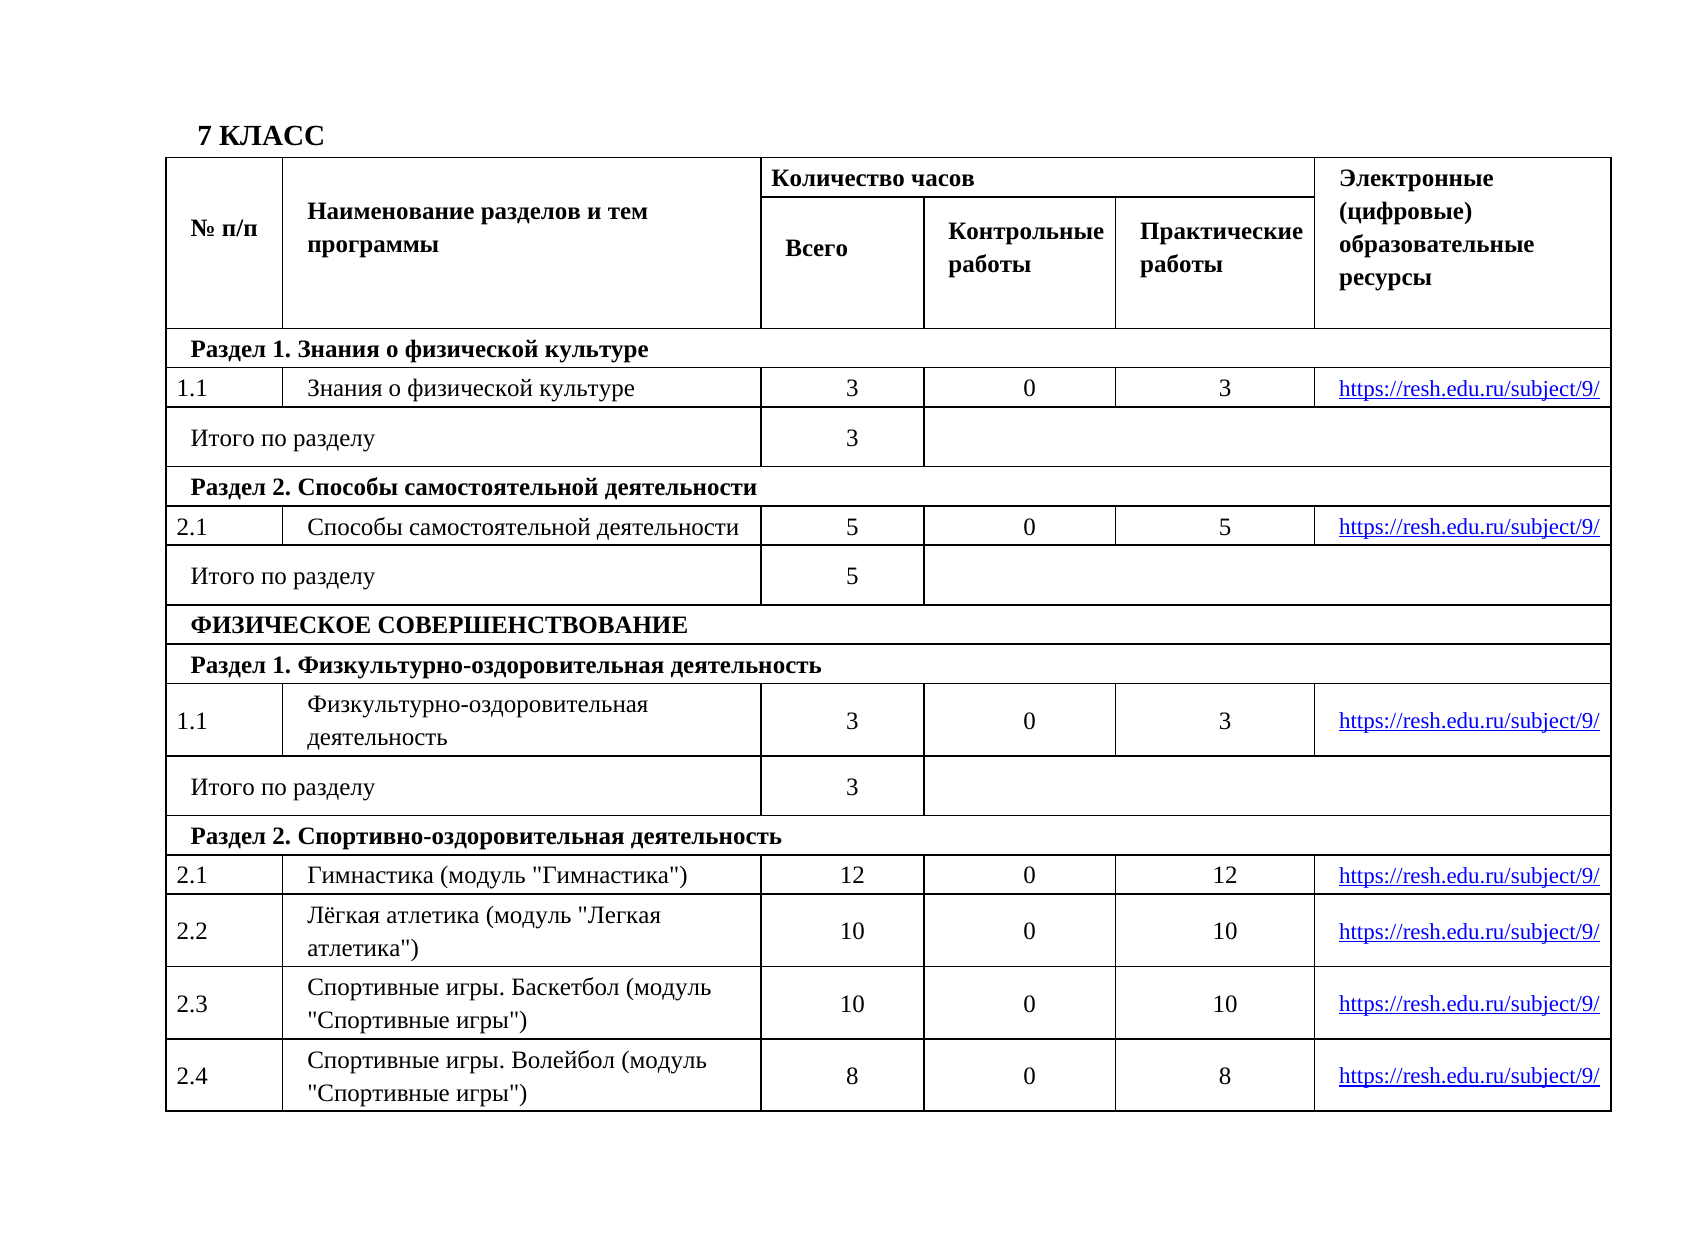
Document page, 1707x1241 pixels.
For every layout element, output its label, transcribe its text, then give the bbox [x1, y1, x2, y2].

table_cell 0 [925, 856, 1115, 893]
table_cell 1.1 [167, 368, 282, 406]
table_cell 0 [925, 507, 1115, 544]
table_cell Практические работы [1116, 198, 1314, 327]
table_cell 8 [1116, 1040, 1314, 1110]
table_cell 3 [762, 757, 923, 814]
table_cell Раздел 2. Способы самостоятельной деятельности [167, 467, 1610, 505]
table_cell Итого по разделу [167, 757, 760, 814]
table_cell https://resh.edu.ru/subject/9/ [1315, 856, 1610, 893]
table_cell 0 [925, 1040, 1115, 1110]
table_header № п/п [167, 158, 282, 327]
table_cell Раздел 1. Знания о физической культуре [167, 329, 1610, 367]
table_cell Контрольные работы [925, 198, 1115, 327]
table_cell Физкультурно-оздоровительная деятельность [283, 684, 760, 755]
table_cell 0 [925, 895, 1115, 966]
table_cell https://resh.edu.ru/subject/9/ [1315, 895, 1610, 966]
table_cell Итого по разделу [167, 546, 760, 604]
text 7 КЛАСС [190, 118, 1618, 152]
table_cell [925, 546, 1610, 604]
table_cell 0 [925, 368, 1115, 406]
table_cell 5 [762, 546, 923, 604]
table_cell [925, 757, 1610, 814]
table_cell 10 [1116, 967, 1314, 1038]
table_cell 8 [762, 1040, 923, 1110]
table_cell Лёгкая атлетика (модуль "Легкая атлетика") [283, 895, 760, 966]
table_cell Итого по разделу [167, 408, 760, 466]
table_cell 3 [1116, 368, 1314, 406]
table_cell 5 [762, 507, 923, 544]
table_cell https://resh.edu.ru/subject/9/ [1315, 967, 1610, 1038]
table_cell 3 [762, 684, 923, 755]
table_cell 10 [1116, 895, 1314, 966]
table_cell Спортивные игры. Баскетбол (модуль "Спортивные игры") [283, 967, 760, 1038]
table_cell 3 [762, 408, 923, 466]
table_cell Гимнастика (модуль "Гимнастика") [283, 856, 760, 893]
table_header Количество часов [762, 158, 1314, 196]
table_cell 2.4 [167, 1040, 282, 1110]
table_cell 12 [762, 856, 923, 893]
table_header Электронные (цифровые) образовательные ресурсы [1315, 158, 1610, 327]
table_cell https://resh.edu.ru/subject/9/ [1315, 507, 1610, 544]
table_header Наименование разделов и тем программы [283, 158, 760, 327]
table_cell 10 [762, 895, 923, 966]
table_cell 2.1 [167, 507, 282, 544]
table_cell Спортивные игры. Волейбол (модуль "Спортивные игры") [283, 1040, 760, 1110]
table_cell https://resh.edu.ru/subject/9/ [1315, 368, 1610, 406]
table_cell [1315, 1040, 1610, 1110]
table_cell [925, 408, 1610, 466]
table_cell 3 [1116, 684, 1314, 755]
table_cell 12 [1116, 856, 1314, 893]
table_cell https://resh.edu.ru/subject/9/ [1315, 684, 1610, 755]
table_cell ФИЗИЧЕСКОЕ СОВЕРШЕНСТВОВАНИЕ [167, 606, 1610, 643]
table_cell Всего [762, 198, 923, 327]
table_cell 2.2 [167, 895, 282, 966]
table_cell 5 [1116, 507, 1314, 544]
table_cell Раздел 2. Спортивно-оздоровительная деятельность [167, 816, 1610, 854]
table_cell 0 [925, 967, 1115, 1038]
table_cell 2.1 [167, 856, 282, 893]
table_cell 0 [925, 684, 1115, 755]
table_cell Способы самостоятельной деятельности [283, 507, 760, 544]
table_cell 10 [762, 967, 923, 1038]
table_cell 2.3 [167, 967, 282, 1038]
table_cell 1.1 [167, 684, 282, 755]
table_cell 3 [762, 368, 923, 406]
table_cell Раздел 1. Физкультурно-оздоровительная деятельность [167, 645, 1610, 683]
table_cell Знания о физической культуре [283, 368, 760, 406]
